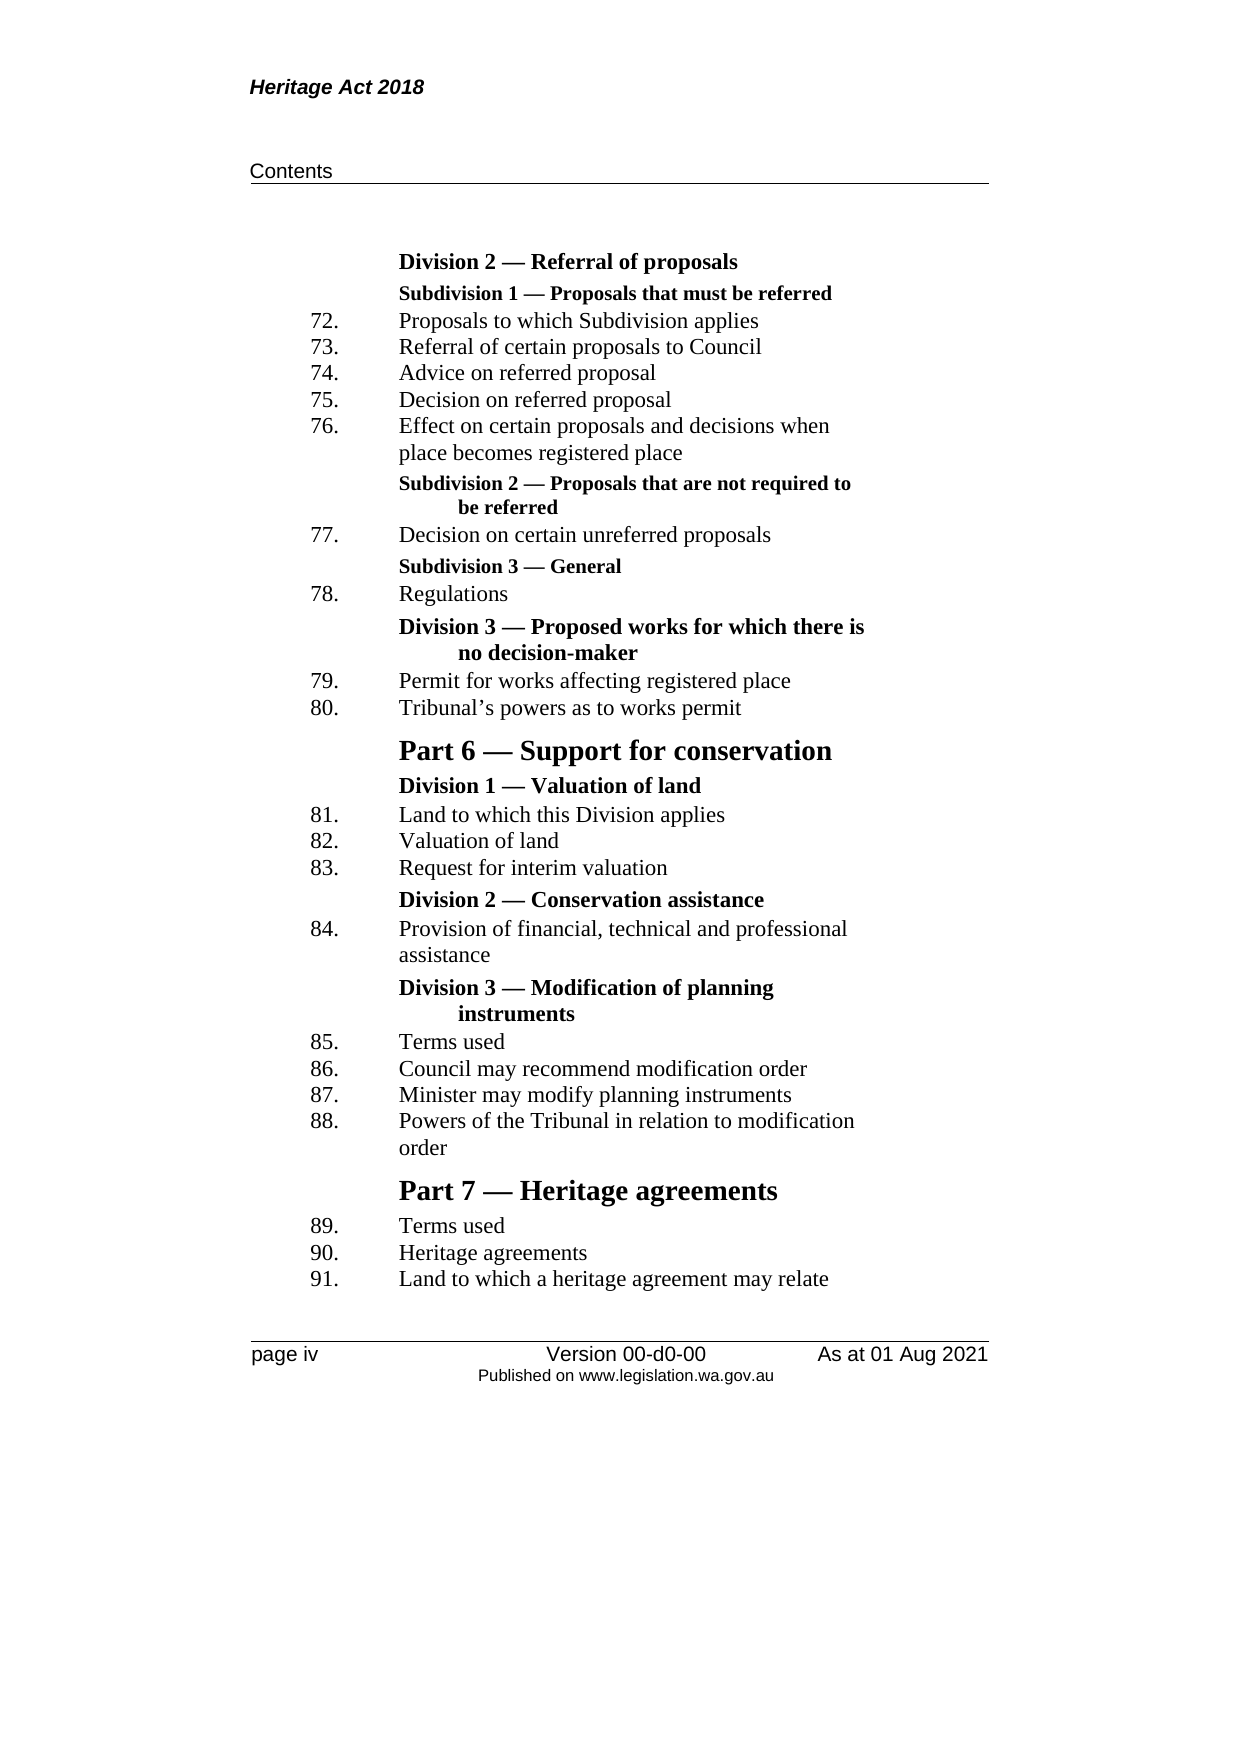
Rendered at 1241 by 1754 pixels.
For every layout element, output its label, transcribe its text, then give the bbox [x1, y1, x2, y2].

text Part 6 — Support for conservation [399, 733, 871, 766]
text 87. Minister may modify planning instruments 63 [310, 1081, 871, 1107]
text 77. Decision on certain unreferred proposals 55 [310, 521, 871, 548]
text Subdivision 2 — Proposals that are not required to be referred [399, 471, 871, 519]
text 88. Powers of the Tribunal in relation to modification order 64 [310, 1107, 871, 1160]
text 73. Referral of certain proposals to Council 51 [310, 333, 871, 359]
text 75. Decision on referred proposal 53 [310, 386, 871, 412]
text 76. Effect on certain proposals and decisions when place becomes registered place 54 [310, 412, 871, 465]
text 84. Provision of financial, technical and professional assistance 60 [310, 915, 871, 967]
text Division 3 — Modification of planning instruments [399, 974, 871, 1026]
text 74. Advice on referred proposal 52 [310, 359, 871, 386]
text 82. Valuation of land 59 [310, 827, 871, 854]
text 91. Land to which a heritage agreement may relate 66 [310, 1265, 871, 1292]
text Division 1 — Valuation of land [399, 772, 871, 799]
text 79. Permit for works affecting registered place 56 [310, 667, 871, 694]
text 85. Terms used 61 [310, 1028, 871, 1055]
text Subdivision 3 — General [399, 554, 871, 578]
text Part 7 — Heritage agreements [399, 1173, 871, 1206]
text Division 2 — Conservation assistance [399, 886, 871, 913]
text 86. Council may recommend modification order 62 [310, 1055, 871, 1081]
text 89. Terms used 65 [310, 1212, 871, 1239]
text 81. Land to which this Division applies 59 [310, 801, 871, 827]
text 90. Heritage agreements 65 [310, 1239, 871, 1265]
text 78. Regulations 55 [310, 580, 871, 606]
text Subdivision 1 — Proposals that must be referred [399, 281, 871, 305]
text Division 2 — Referral of proposals [399, 248, 871, 274]
text 80. Tribunal’s powers as to works permit 57 [310, 694, 871, 720]
text Division 3 — Proposed works for which there is no decision-maker [399, 613, 871, 665]
text 83. Request for interim valuation 59 [310, 854, 871, 880]
text 72. Proposals to which Subdivision applies 50 [310, 307, 871, 333]
